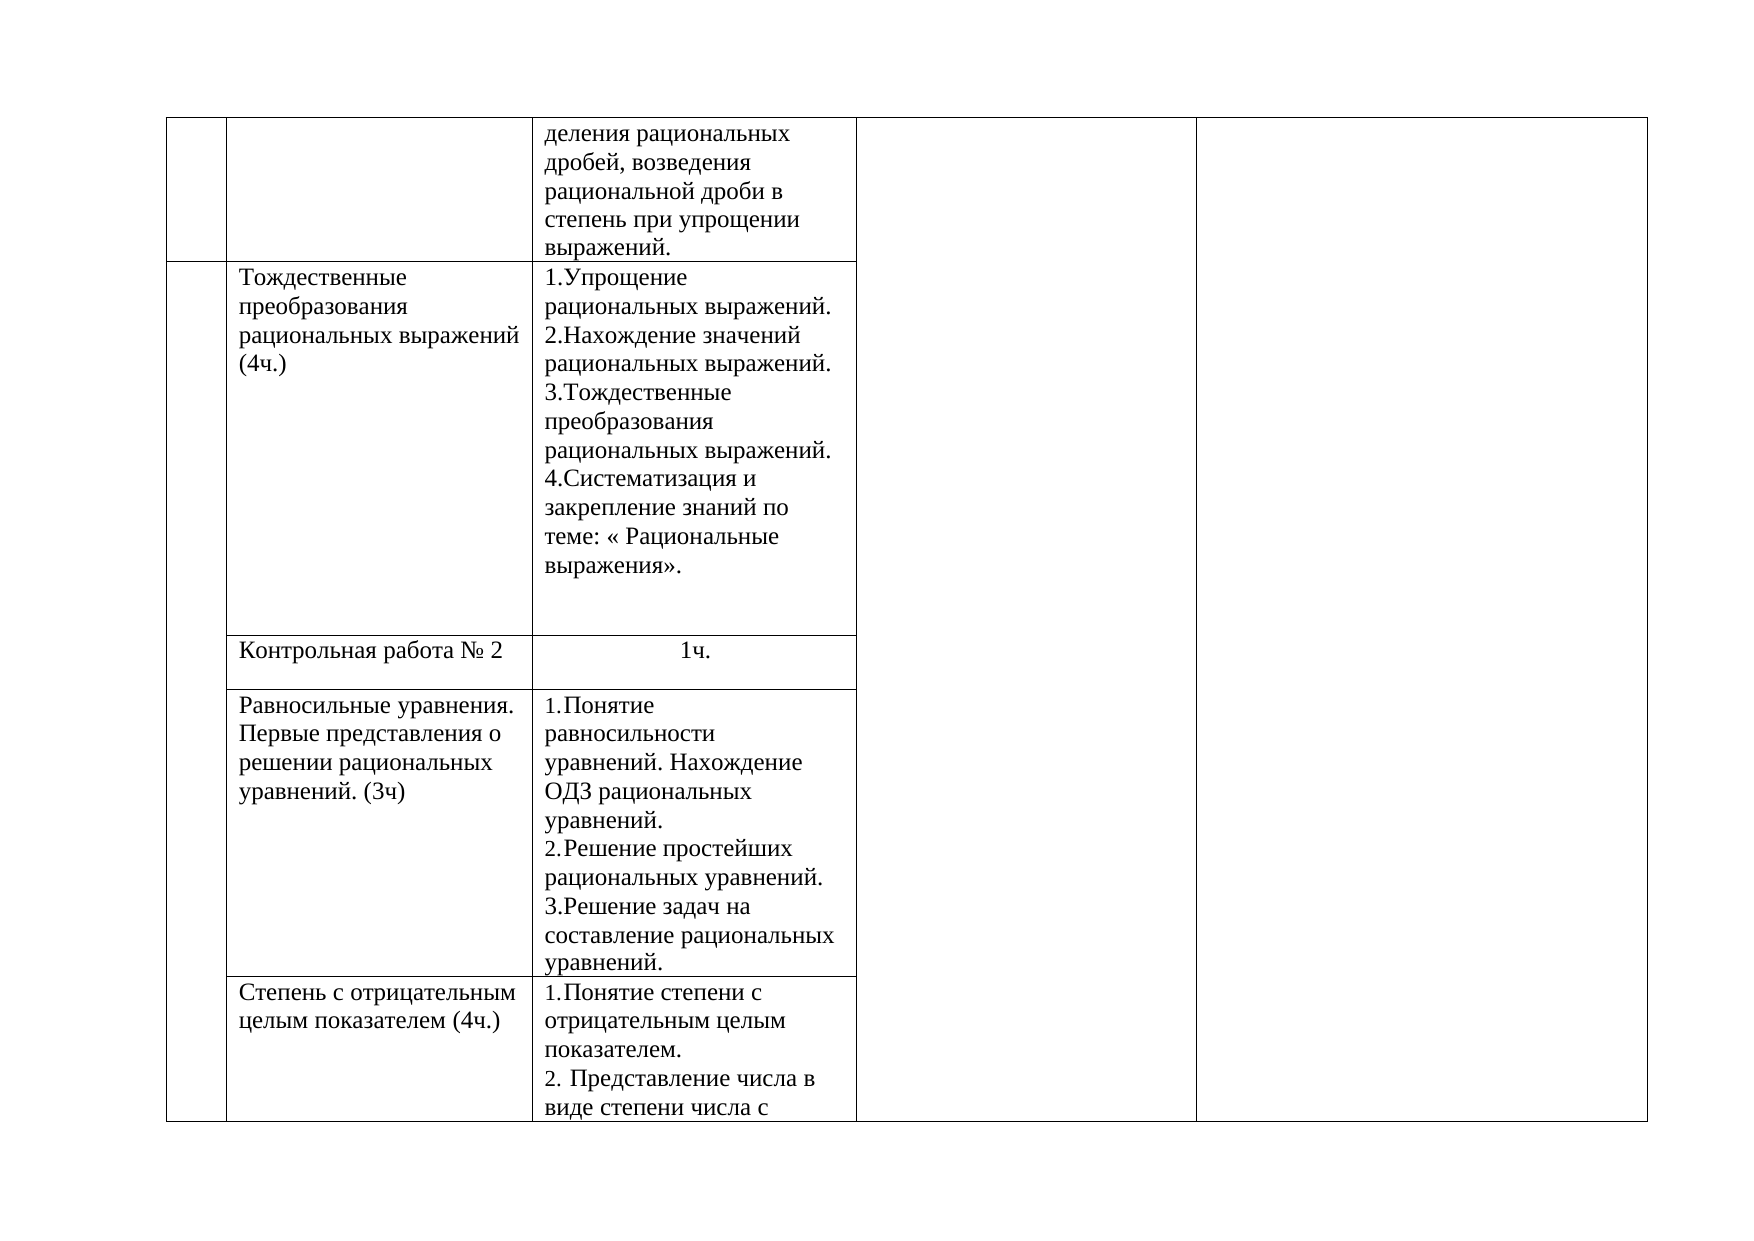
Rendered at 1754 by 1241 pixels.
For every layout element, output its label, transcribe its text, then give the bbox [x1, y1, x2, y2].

table_cell 1ч. [533, 636, 856, 689]
table_cell Понятие степени с отрицательным целым показателем. Представление числа в виде степени числа с [533, 977, 856, 1121]
table_header деления рациональных дробей, возведения рациональной дроби в степень при упрощении выражений. [533, 118, 856, 261]
table_cell Тождественные преобразования рациональных выражений (4ч.) [227, 262, 532, 635]
table_cell [167, 262, 226, 1121]
table_cell Степень с отрицательным целым показателем (4ч.) [227, 977, 532, 1121]
table_cell Контрольная работа № 2 [227, 636, 532, 689]
table_cell Равносильные уравнения. Первые представления о решении рациональных уравнений. (3ч) [227, 690, 532, 976]
table_header [227, 118, 532, 261]
table_header [1197, 118, 1647, 1121]
table_cell Понятие равносильности уравнений. Нахождение ОДЗ рациональных уравнений. Решение простейших рациональных уравнений. 3.Решение задач на составление рациональных уравнений. [533, 690, 856, 976]
table_cell 1.Упрощение рациональных выражений. 2.Нахождение значений рациональных выражений. 3.Тождественные преобразования рациональных выражений. 4.Систематизация и закрепление знаний по теме: « Рациональные выражения». [533, 262, 856, 635]
table_header [857, 118, 1196, 1121]
table_header [167, 118, 226, 261]
